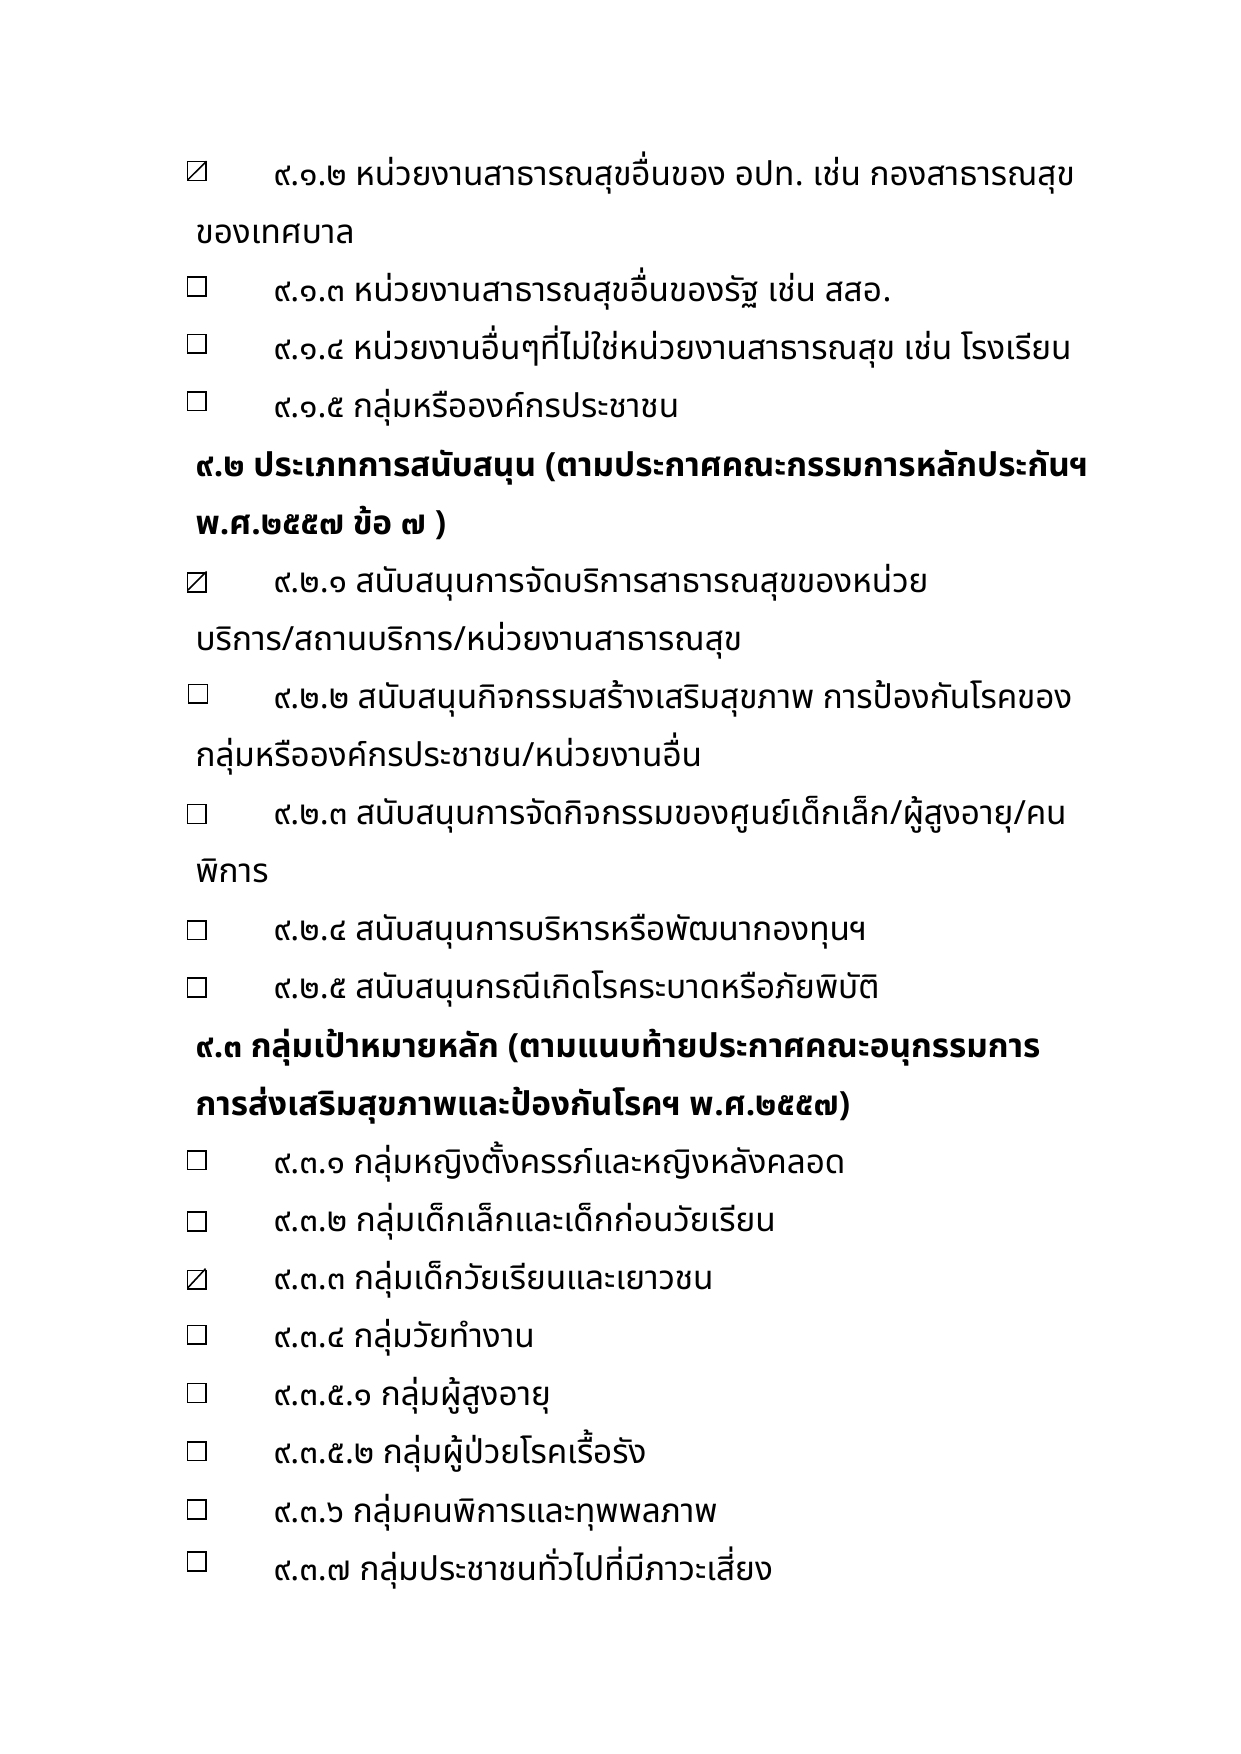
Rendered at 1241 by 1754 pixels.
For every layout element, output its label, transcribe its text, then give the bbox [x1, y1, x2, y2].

text ๙.๒.๕ สนับสนุนกรณีเกิดโรคระบาดหรือภัยพิบัติ [195, 963, 1090, 1014]
text ๙.๓.๕.๑ กลุ่มผู้สูงอายุ [195, 1370, 1090, 1421]
text ๙.๒.๔ สนับสนุนการบริหารหรือพัฒนากองทุนฯ [195, 905, 1090, 956]
text ๙.๑.๕ กลุ่มหรือองค์กรประชาชน [195, 382, 1090, 433]
text ๙.๓.๑ กลุ่มหญิงตั้งครรภ์และหญิงหลังคลอด [195, 1138, 1090, 1188]
text ๙.๑.๔ หน่วยงานอื่นๆที่ไม่ใช่หน่วยงานสาธารณสุข เช่น โรงเรียน [195, 324, 1090, 375]
text ๙.๓.๗ กลุ่มประชาชนทั่วไปที่มีภาวะเสี่ยง [195, 1544, 1090, 1595]
text ๙.๓.๕.๒ กลุ่มผู้ป่วยโรคเรื้อรัง [195, 1428, 1090, 1479]
text ๙.๓ กลุ่มเป้าหมายหลัก (ตามแนบท้ายประกาศคณะอนุกรรมการการส่งเสริมสุขภาพและป้องกันโรคฯ พ.ศ.๒๕๕๗) [195, 1021, 1090, 1130]
text ๙.๒ ประเภทการสนับสนุน (ตามประกาศคณะกรรมการหลักประกันฯ พ.ศ.๒๕๕๗ ข้อ ๗ ) [195, 440, 1090, 549]
text ๙.๒.๒ สนับสนุนกิจกรรมสร้างเสริมสุขภาพ การป้องกันโรคของกลุ่มหรือองค์กรประชาชน/หน่วยงานอื่น [195, 673, 1090, 782]
text ๙.๑.๓ หน่วยงานสาธารณสุขอื่นของรัฐ เช่น สสอ. [195, 266, 1090, 317]
text ๙.๓.๔ กลุ่มวัยทำงาน [195, 1312, 1090, 1363]
text ๙.๒.๓ สนับสนุนการจัดกิจกรรมของศูนย์เด็กเล็ก/ผู้สูงอายุ/คนพิการ [195, 789, 1090, 898]
text ๙.๑.๒ หน่วยงานสาธารณสุขอื่นของ อปท. เช่น กองสาธารณสุขของเทศบาล [195, 150, 1090, 258]
text ๙.๓.๒ กลุ่มเด็กเล็กและเด็กก่อนวัยเรียน [195, 1196, 1090, 1246]
text ๙.๓.๓ กลุ่มเด็กวัยเรียนและเยาวชน [195, 1254, 1090, 1304]
text ๙.๒.๑ สนับสนุนการจัดบริการสาธารณสุขของหน่วยบริการ/สถานบริการ/หน่วยงานสาธารณสุข [195, 557, 1090, 665]
text ๙.๓.๖ กลุ่มคนพิการและทุพพลภาพ [195, 1486, 1090, 1537]
